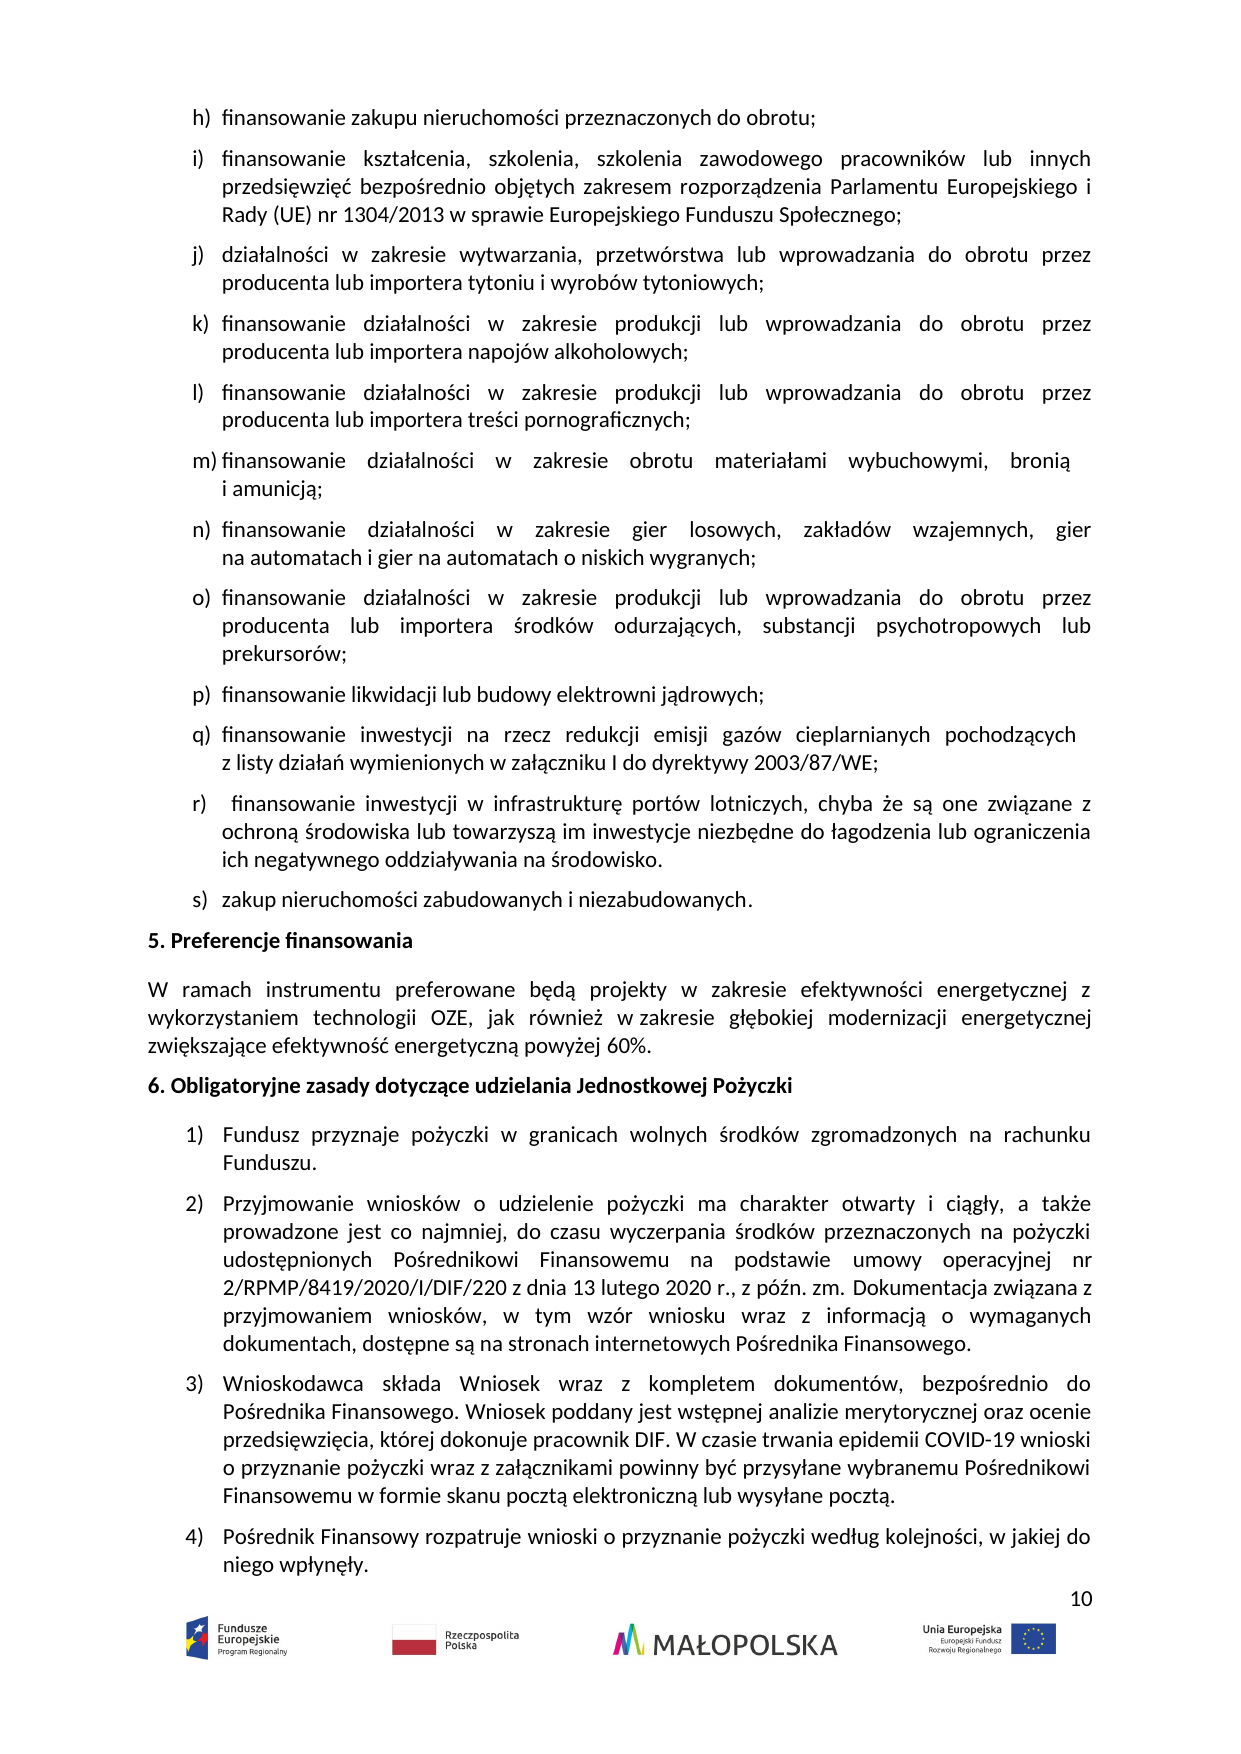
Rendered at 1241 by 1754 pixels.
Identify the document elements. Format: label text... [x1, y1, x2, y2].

list finansowanie likwidacji lub budowy elektrowni jądrowych; [192, 680, 1092, 708]
list finansowanie inwestycji na rzecz redukcji emisji gazów cieplarnianych pochodzących z listy działań wymienionych w załączniku I do dyrektywy 2003/87/WE; [192, 720, 1092, 776]
list Przyjmowanie wniosków o udzielenie pożyczki ma charakter otwarty i ciągły, a także prowadzone jest co najmniej, do czasu wyczerpania środków przeznaczonych na pożyczki udostępnionych Pośrednikowi Finansowemu na podstawie umowy operacyjnej nr 2/RPMP/8419/2020/I/DIF/220 z dnia 13 lutego 2020 r., z późn. zm. Dokumentacja związana z przyjmowaniem wniosków, w tym wzór wniosku wraz z informacją o wymaganych dokumentach, dostępne są na stronach internetowych Pośrednika Finansowego. [185, 1189, 1092, 1357]
list finansowanie działalności w zakresie produkcji lub wprowadzania do obrotu przez producenta lub importera napojów alkoholowych; [192, 309, 1092, 365]
list finansowanie zakupu nieruchomości przeznaczonych do obrotu; [192, 103, 1092, 131]
list Wnioskodawca składa Wniosek wraz z kompletem dokumentów, bezpośrednio do Pośrednika Finansowego. Wniosek poddany jest wstępnej analizie merytorycznej oraz ocenie przedsięwzięcia, której dokonuje pracownik DIF. W czasie trwania epidemii COVID-19 wnioski o przyznanie pożyczki wraz z załącznikami powinny być przysyłane wybranemu Pośrednikowi Finansowemu w formie skanu pocztą elektroniczną lub wysyłane pocztą. [185, 1369, 1092, 1509]
list Fundusz przyznaje pożyczki w granicach wolnych środków zgromadzonych na rachunku Funduszu. [185, 1120, 1092, 1176]
list finansowanie działalności w zakresie obrotu materiałami wybuchowymi, bronią i amunicją; [192, 446, 1092, 502]
list finansowanie działalności w zakresie produkcji lub wprowadzania do obrotu przez producenta lub importera treści pornograficznych; [192, 378, 1092, 434]
list zakup nieruchomości zabudowanych i niezabudowanych. [192, 885, 1092, 913]
text W ramach instrumentu preferowane będą projekty w zakresie efektywności energetycznej z wykorzystaniem technologii OZE, jak również w zakresie głębokiej modernizacji energetycznej zwiększające efektywność energetyczną powyżej 60%. [148, 975, 1092, 1059]
list finansowanie kształcenia, szkolenia, szkolenia zawodowego pracowników lub innych przedsięwzięć bezpośrednio objętych zakresem rozporządzenia Parlamentu Europejskiego i Rady (UE) nr 1304/2013 w sprawie Europejskiego Funduszu Społecznego; [192, 144, 1092, 228]
text 5. Preferencje finansowania [148, 926, 1092, 954]
list Pośrednik Finansowy rozpatruje wnioski o przyznanie pożyczki według kolejności, w jakiej do niego wpłynęły. [185, 1522, 1092, 1578]
list finansowanie działalności w zakresie gier losowych, zakładów wzajemnych, gier na automatach i gier na automatach o niskich wygranych; [192, 515, 1092, 571]
text 6. Obligatoryjne zasady dotyczące udzielania Jednostkowej Pożyczki [148, 1071, 1092, 1099]
list finansowanie działalności w zakresie produkcji lub wprowadzania do obrotu przez producenta lub importera środków odurzających, substancji psychotropowych lub prekursorów; [192, 583, 1092, 667]
list finansowanie inwestycji w infrastrukturę portów lotniczych, chyba że są one związane z ochroną środowiska lub towarzyszą im inwestycje niezbędne do łagodzenia lub ograniczenia ich negatywnego oddziaływania na środowisko. [192, 789, 1092, 873]
picture [147, 1611, 1093, 1681]
list działalności w zakresie wytwarzania, przetwórstwa lub wprowadzania do obrotu przez producenta lub importera tytoniu i wyrobów tytoniowych; [192, 241, 1092, 297]
